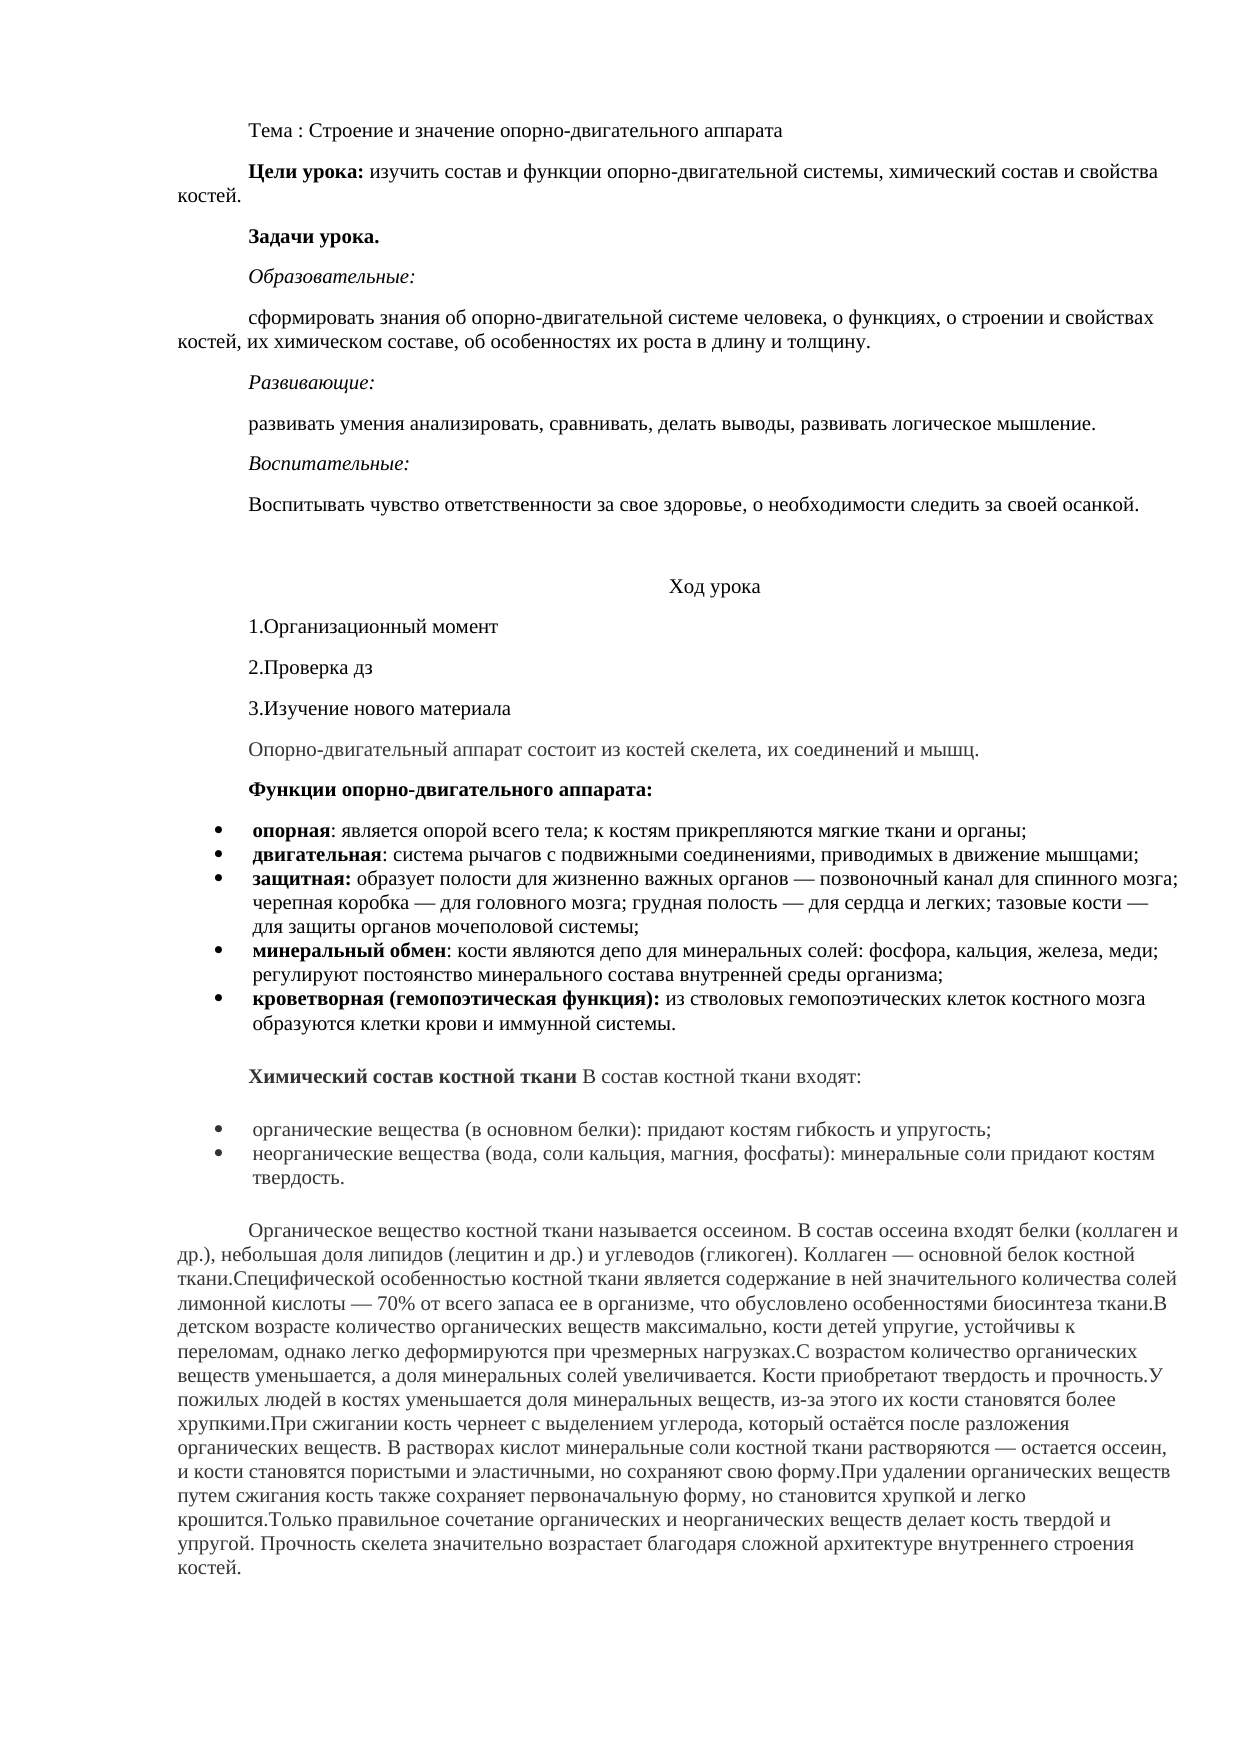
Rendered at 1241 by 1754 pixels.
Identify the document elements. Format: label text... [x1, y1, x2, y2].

list органические вещества (в основном белки): придают костям гибкость и упругость; [215, 1117, 1181, 1141]
text развивать умения анализировать, сравнивать, делать выводы, развивать логическое мышление. [177, 411, 1181, 435]
text Функции опорно-двигательного аппарата: [177, 777, 1181, 801]
list опорная: является опорой всего тела; к костям прикрепляются мягкие ткани и органы; [215, 818, 1181, 842]
text Задачи урока. [177, 224, 1181, 248]
text Тема : Строение и значение опорно-двигательного аппарата [177, 118, 1181, 142]
text Химический состав костной ткани В состав костной ткани входят: [177, 1064, 1181, 1088]
list защитная: образует полости для жизненно важных органов — позвоночный канал для спинного мозга; черепная коробка — для головного мозга; грудная полость — для сердца и легких; тазовые кости — для защиты органов мочеполовой системы; [215, 866, 1181, 938]
text Воспитывать чувство ответственности за свое здоровье, о необходимости следить за своей осанкой. [177, 492, 1181, 516]
text Органическое вещество костной ткани называется оссеином. В состав оссеина входят белки (коллаген и др.), небольшая доля липидов (лецитин и др.) и углеводов (гликоген). Коллаген — основной белок костной ткани.Специфической особенностью костной ткани является содержание в ней значительного количества солей лимонной кислоты — 70% от всего запаса ее в организме, что обусловлено особенностями биосинтеза ткани.В детском возрасте количество органических веществ максимально, кости детей упругие, устойчивы к переломам, однако легко деформируются при чрезмерных нагрузках.С возрастом количество органических веществ уменьшается, а доля минеральных солей увеличивается. Кости приобретают твердость и прочность.У пожилых людей в костях уменьшается доля минеральных веществ, из-за этого их кости становятся более хрупкими.При сжигании кость чернеет с выделением углерода, который остаётся после разложения органических веществ. В растворах кислот минеральные соли костной ткани растворяются — остается оссеин, и кости становятся пористыми и эластичными, но сохраняют свою форму.При удалении органических веществ путем сжигания кость также сохраняет первоначальную форму, но становится хрупкой и легко крошится.Только правильное сочетание органических и неорганических веществ делает кость твердой и упругой. Прочность скелета значительно возрастает благодаря сложной архитектуре внутреннего строения костей. [177, 1218, 1181, 1579]
list неорганические вещества (вода, соли кальция, магния, фосфаты): минеральные соли придают костям твердость. [215, 1141, 1181, 1189]
text 2.Проверка дз [177, 655, 1181, 679]
text сформировать знания об опорно-двигательной системе человека, о функциях, о строении и свойствах костей, их химическом составе, об особенностях их роста в длину и толщину. [177, 305, 1181, 353]
text 1.Организационный момент [177, 614, 1181, 638]
text Опорно-двигательный аппарат состоит из костей скелета, их соединений и мышц. [177, 736, 1181, 761]
list минеральный обмен: кости являются депо для минеральных солей: фосфора, кальция, железа, меди; регулируют постоянство минерального состава внутренней среды организма; [215, 938, 1181, 986]
text Воспитательные: [177, 451, 1181, 475]
text Развивающие: [177, 370, 1181, 394]
text Цели урока: изучить состав и функции опорно-двигательной системы, химический состав и свойства костей. [177, 159, 1181, 207]
text 3.Изучение нового материала [177, 696, 1181, 720]
list кроветворная (гемопоэтическая функция): из стволовых гемопоэтических клеток костного мозга образуются клетки крови и иммунной системы. [215, 986, 1181, 1034]
text Ход урока [177, 573, 1181, 598]
text Образовательные: [177, 264, 1181, 288]
list двигательная: система рычагов с подвижными соединениями, приводимых в движение мышцами; [215, 842, 1181, 866]
